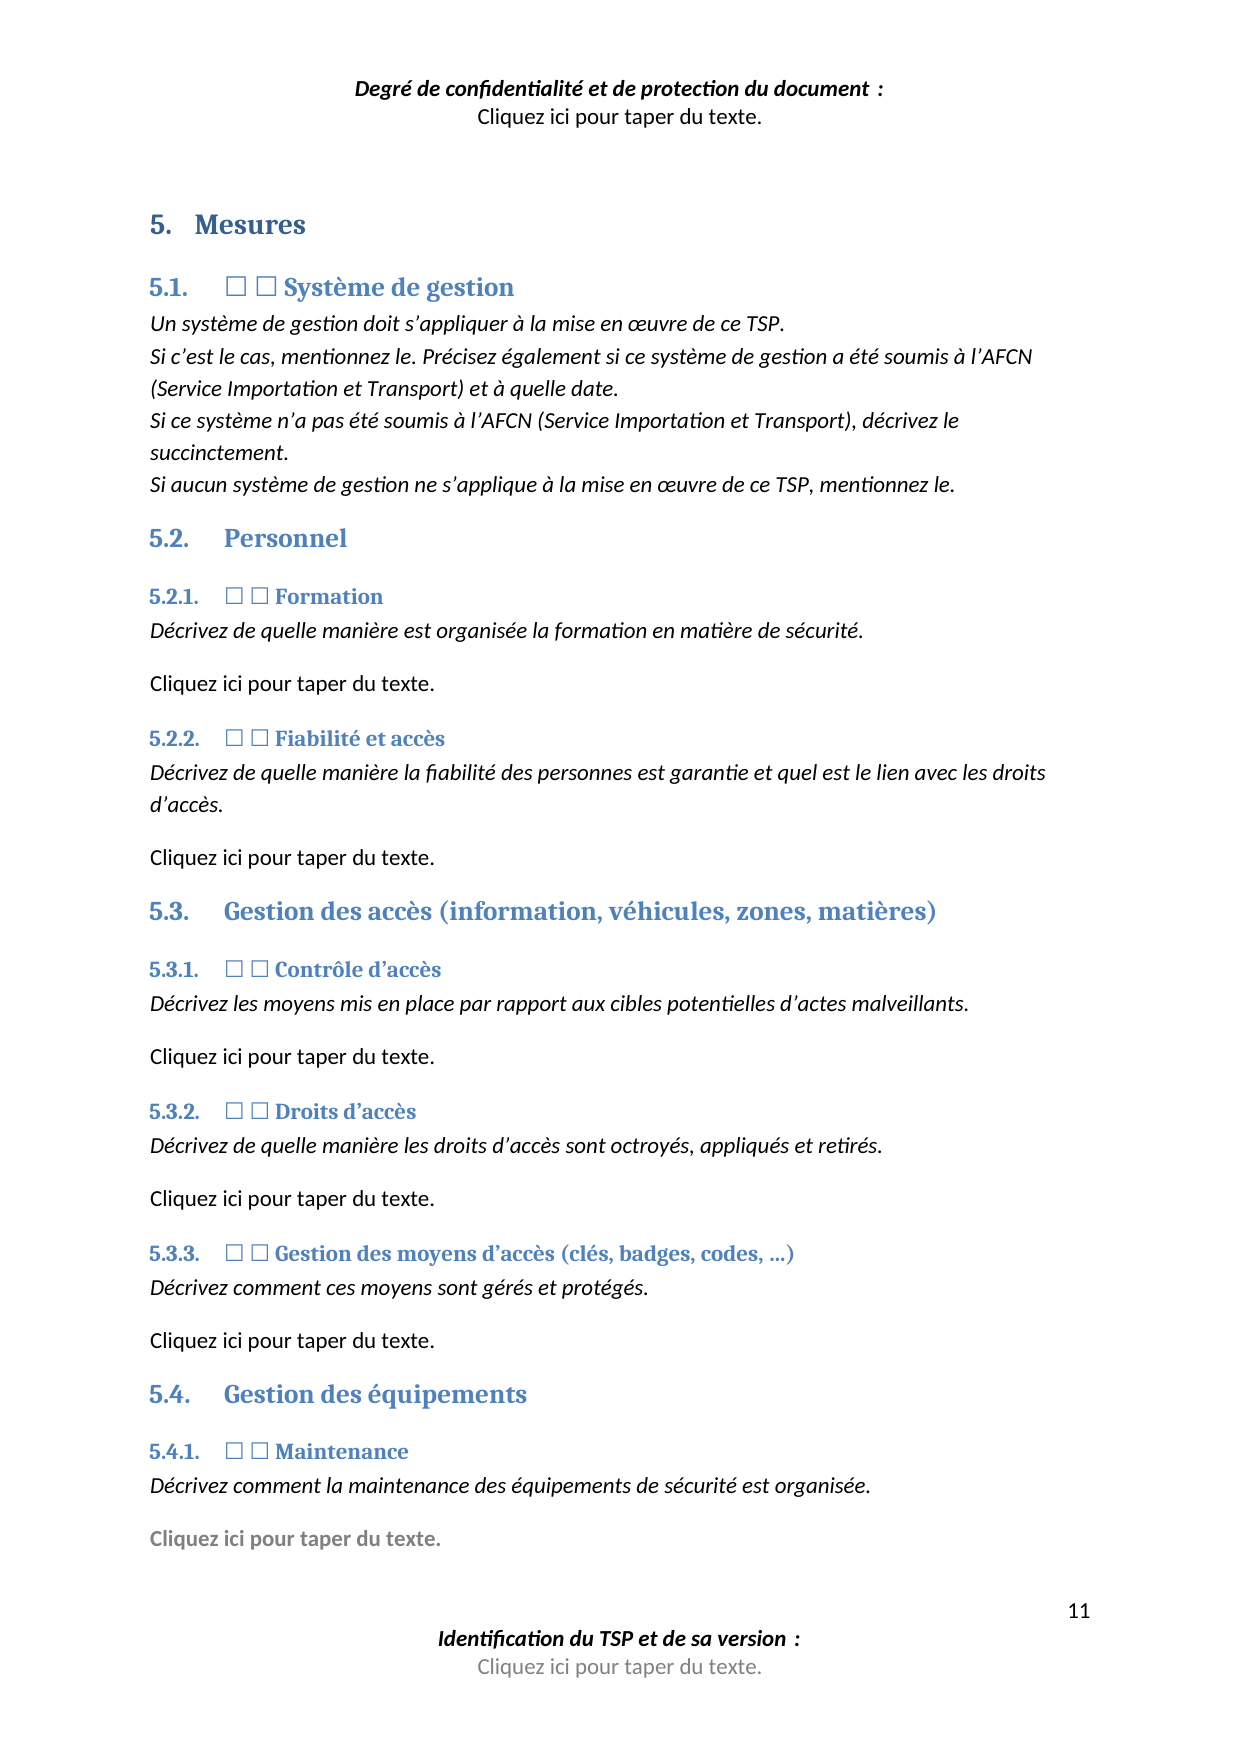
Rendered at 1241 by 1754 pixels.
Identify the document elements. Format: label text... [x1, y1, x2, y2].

subtitle Formation [149, 580, 1090, 611]
text Décrivez comment ces moyens sont gérés et protégés. [150, 1273, 1090, 1301]
text Décrivez de quelle manière les droits d’accès sont octroyés, appliqués et retirés. [150, 1131, 1090, 1159]
text Un système de gestion doit s’appliquer à la mise en œuvre de ce TSP. [150, 309, 1090, 338]
subtitle Gestion des accès (information, véhicules, zones, matières) [149, 896, 1090, 927]
text Décrivez comment la maintenance des équipements de sécurité est organisée. [150, 1471, 1090, 1499]
subtitle Fiabilité et accès [149, 722, 1090, 753]
subtitle Gestion des équipements [149, 1379, 1090, 1410]
subtitle Maintenance [149, 1435, 1090, 1467]
subtitle Mesures [150, 208, 1090, 241]
text Décrivez de quelle manière la fiabilité des personnes est garantie et quel est le lien avec les droits d’accès. [150, 758, 1090, 818]
text Décrivez les moyens mis en place par rapport aux cibles potentielles d’actes malveillants. [150, 989, 1090, 1017]
subtitle Personnel [149, 523, 1090, 555]
subtitle Gestion des moyens d’accès (clés, badges, codes, …) [149, 1237, 1090, 1268]
text Si aucun système de gestion ne s’applique à la mise en œuvre de ce TSP, mentionnez le. [150, 471, 1090, 498]
text Décrivez de quelle manière est organisée la formation en matière de sécurité. [150, 616, 1090, 644]
text Si ce système n’a pas été soumis à l’AFCN (Service Importation et Transport), décrivez le succinctement. [150, 406, 1090, 466]
subtitle Droits d’accès [149, 1095, 1090, 1126]
subtitle Contrôle d’accès [149, 953, 1090, 984]
subtitle Système de gestion [149, 267, 1090, 304]
text Si c’est le cas, mentionnez le. Précisez également si ce système de gestion a été soumis à l’AFCN (Service Importation et Transport) et à quelle date. [150, 342, 1090, 402]
